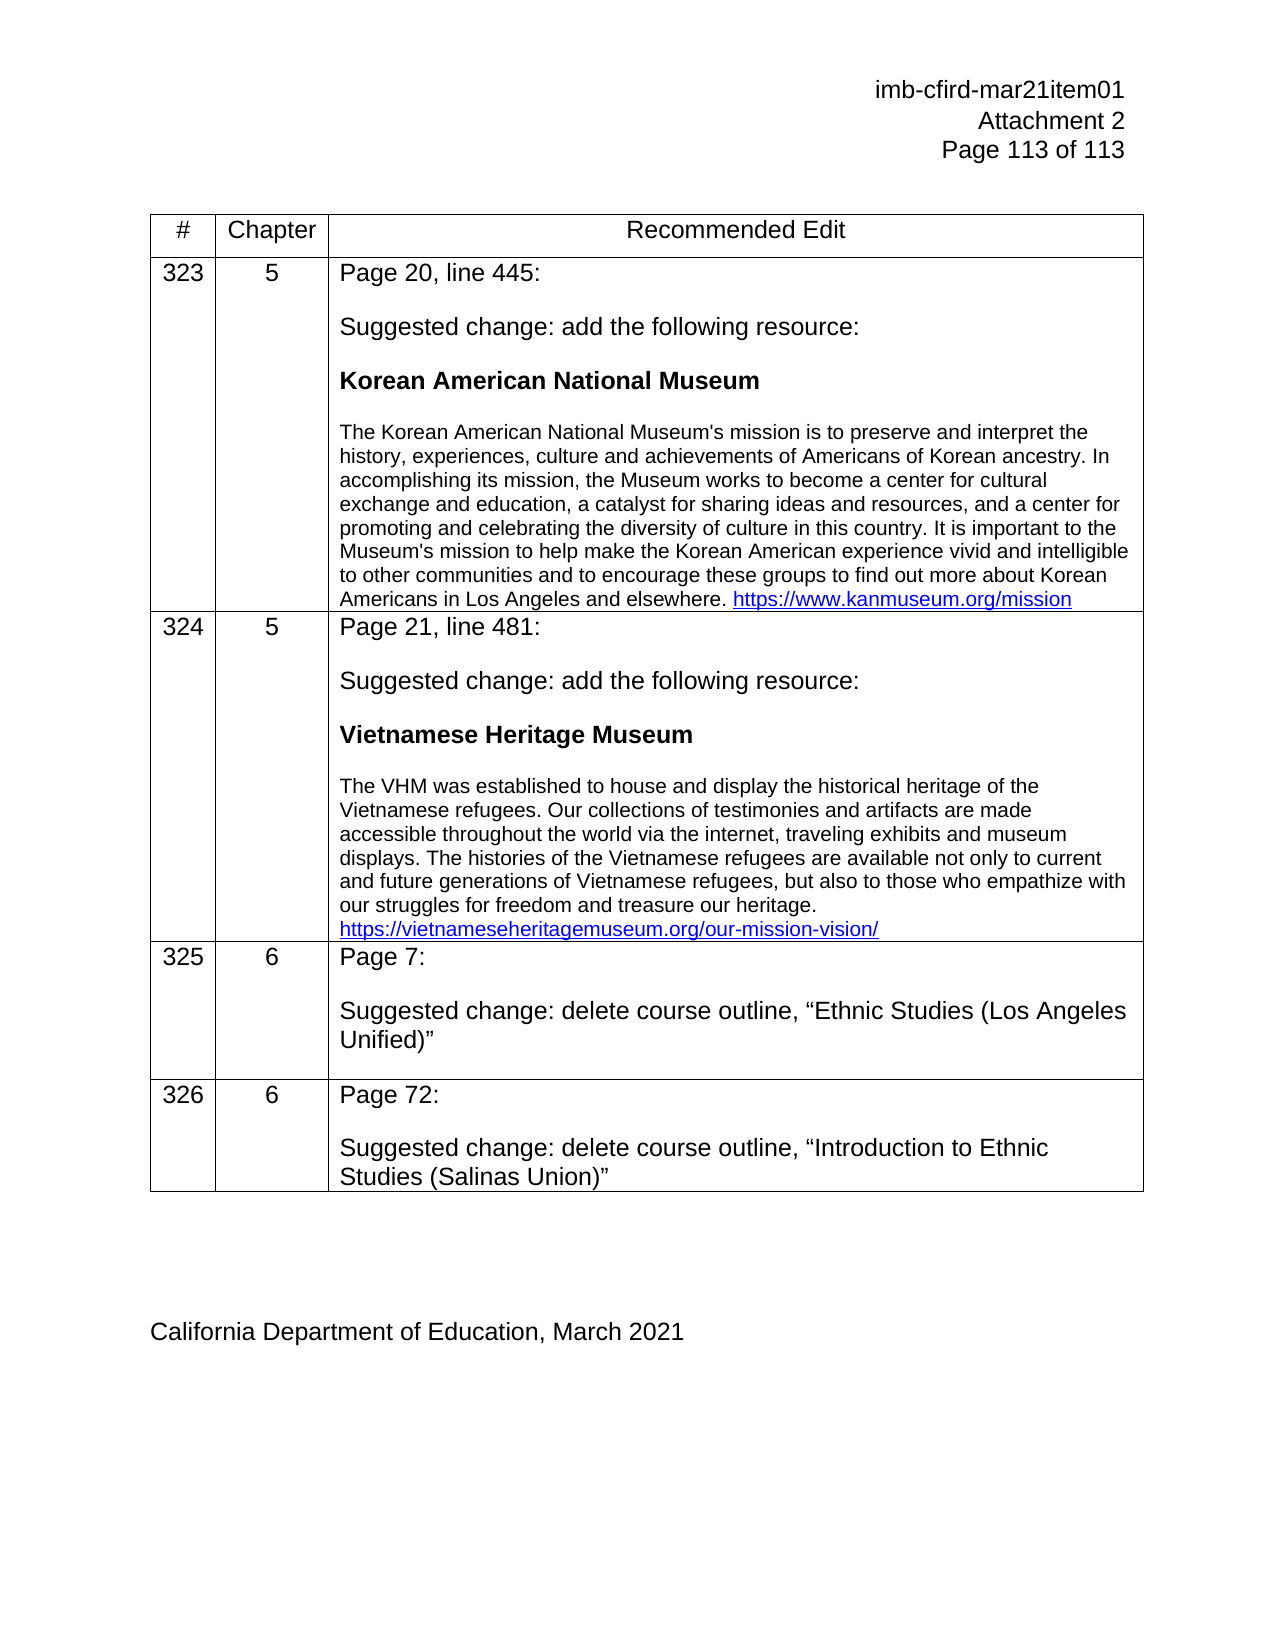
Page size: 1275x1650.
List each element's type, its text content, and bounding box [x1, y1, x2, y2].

table_cell Page 72: Suggested change: delete course outline, “Introduction to Ethnic Studies (Salinas Union)” [329, 1080, 1143, 1191]
table_cell 323 [151, 258, 215, 611]
table_cell Page 7: Suggested change: delete course outline, “Ethnic Studies (Los Angeles Unified)” [329, 942, 1143, 1078]
table_cell 5 [216, 258, 328, 611]
table_cell 6 [216, 942, 328, 1078]
table_cell 325 [151, 942, 215, 1078]
table_header # [151, 215, 215, 257]
table_cell 5 [216, 612, 328, 941]
text California Department of Education, March 2021 [150, 1317, 1125, 1346]
table_cell 326 [151, 1080, 215, 1191]
table_cell 6 [216, 1080, 328, 1191]
table_cell Page 21, line 481: Suggested change: add the following resource: Vietnamese Heritage Museum The VHM was established to house and display the historical heritage of the Vietnamese refugees. Our collections of testimonies and artifacts are made accessible throughout the world via the internet, traveling exhibits and museum displays. The histories of the Vietnamese refugees are available not only to current and future generations of Vietnamese refugees, but also to those who empathize with our struggles for freedom and treasure our heritage. https://vietnameseheritagemuseum.org/our-mission-vision/ [329, 612, 1143, 941]
table_cell Page 20, line 445: Suggested change: add the following resource: Korean American National Museum The Korean American National Museum's mission is to preserve and interpret the history, experiences, culture and achievements of Americans of Korean ancestry. In accomplishing its mission, the Museum works to become a center for cultural exchange and education, a catalyst for sharing ideas and resources, and a center for promoting and celebrating the diversity of culture in this country. It is important to the Museum's mission to help make the Korean American experience vivid and intelligible to other communities and to encourage these groups to find out more about Korean Americans in Los Angeles and elsewhere. https://www.kanmuseum.org/mission [329, 258, 1143, 611]
table_header Recommended Edit [329, 215, 1143, 257]
table_cell 324 [151, 612, 215, 941]
table_header Chapter [216, 215, 328, 257]
